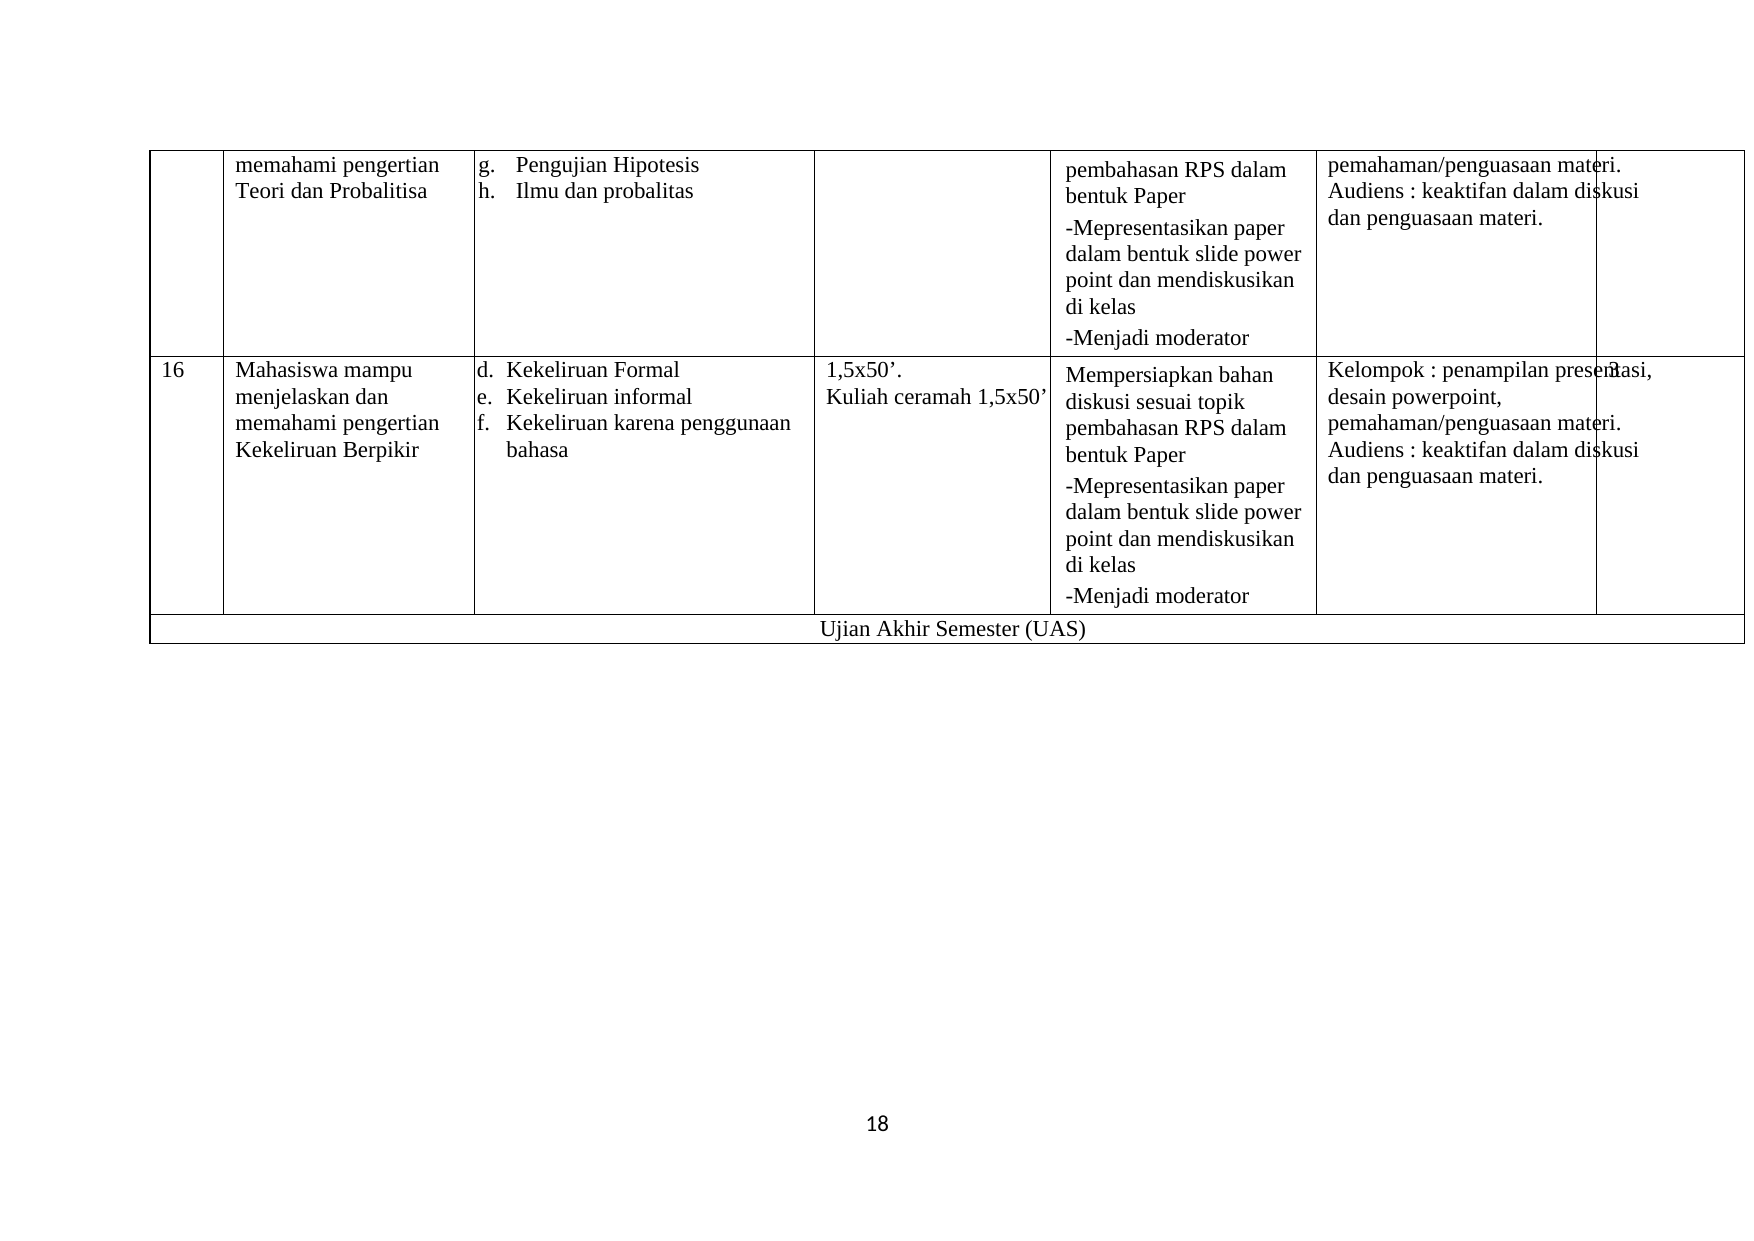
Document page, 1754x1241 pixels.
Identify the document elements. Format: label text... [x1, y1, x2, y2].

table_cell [1051, 151, 1316, 356]
table_cell Kekeliruan Formal Kekeliruan informal Kekeliruan karena penggunaan bahasa [475, 357, 814, 614]
table_cell 16 [151, 357, 223, 614]
table_cell 3 [1597, 151, 1744, 356]
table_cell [224, 151, 474, 356]
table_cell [475, 151, 814, 356]
table_cell 3 [1597, 357, 1744, 614]
table_cell 1,5x50’. Kuliah ceramah 1,5x50’ [815, 357, 1050, 614]
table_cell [1317, 151, 1596, 356]
table_cell Mahasiswa mampu menjelaskan dan memahami pengertian Kekeliruan Berpikir [224, 357, 474, 614]
table_cell Kelompok : penampilan presentasi, desain powerpoint, pemahaman/penguasaan materi. Audiens : keaktifan dalam diskusi dan penguasaan materi. [1317, 357, 1596, 614]
table_cell Ujian Akhir Semester (UAS) [151, 615, 1744, 643]
table_cell 15 [151, 151, 223, 356]
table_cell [815, 151, 1050, 356]
